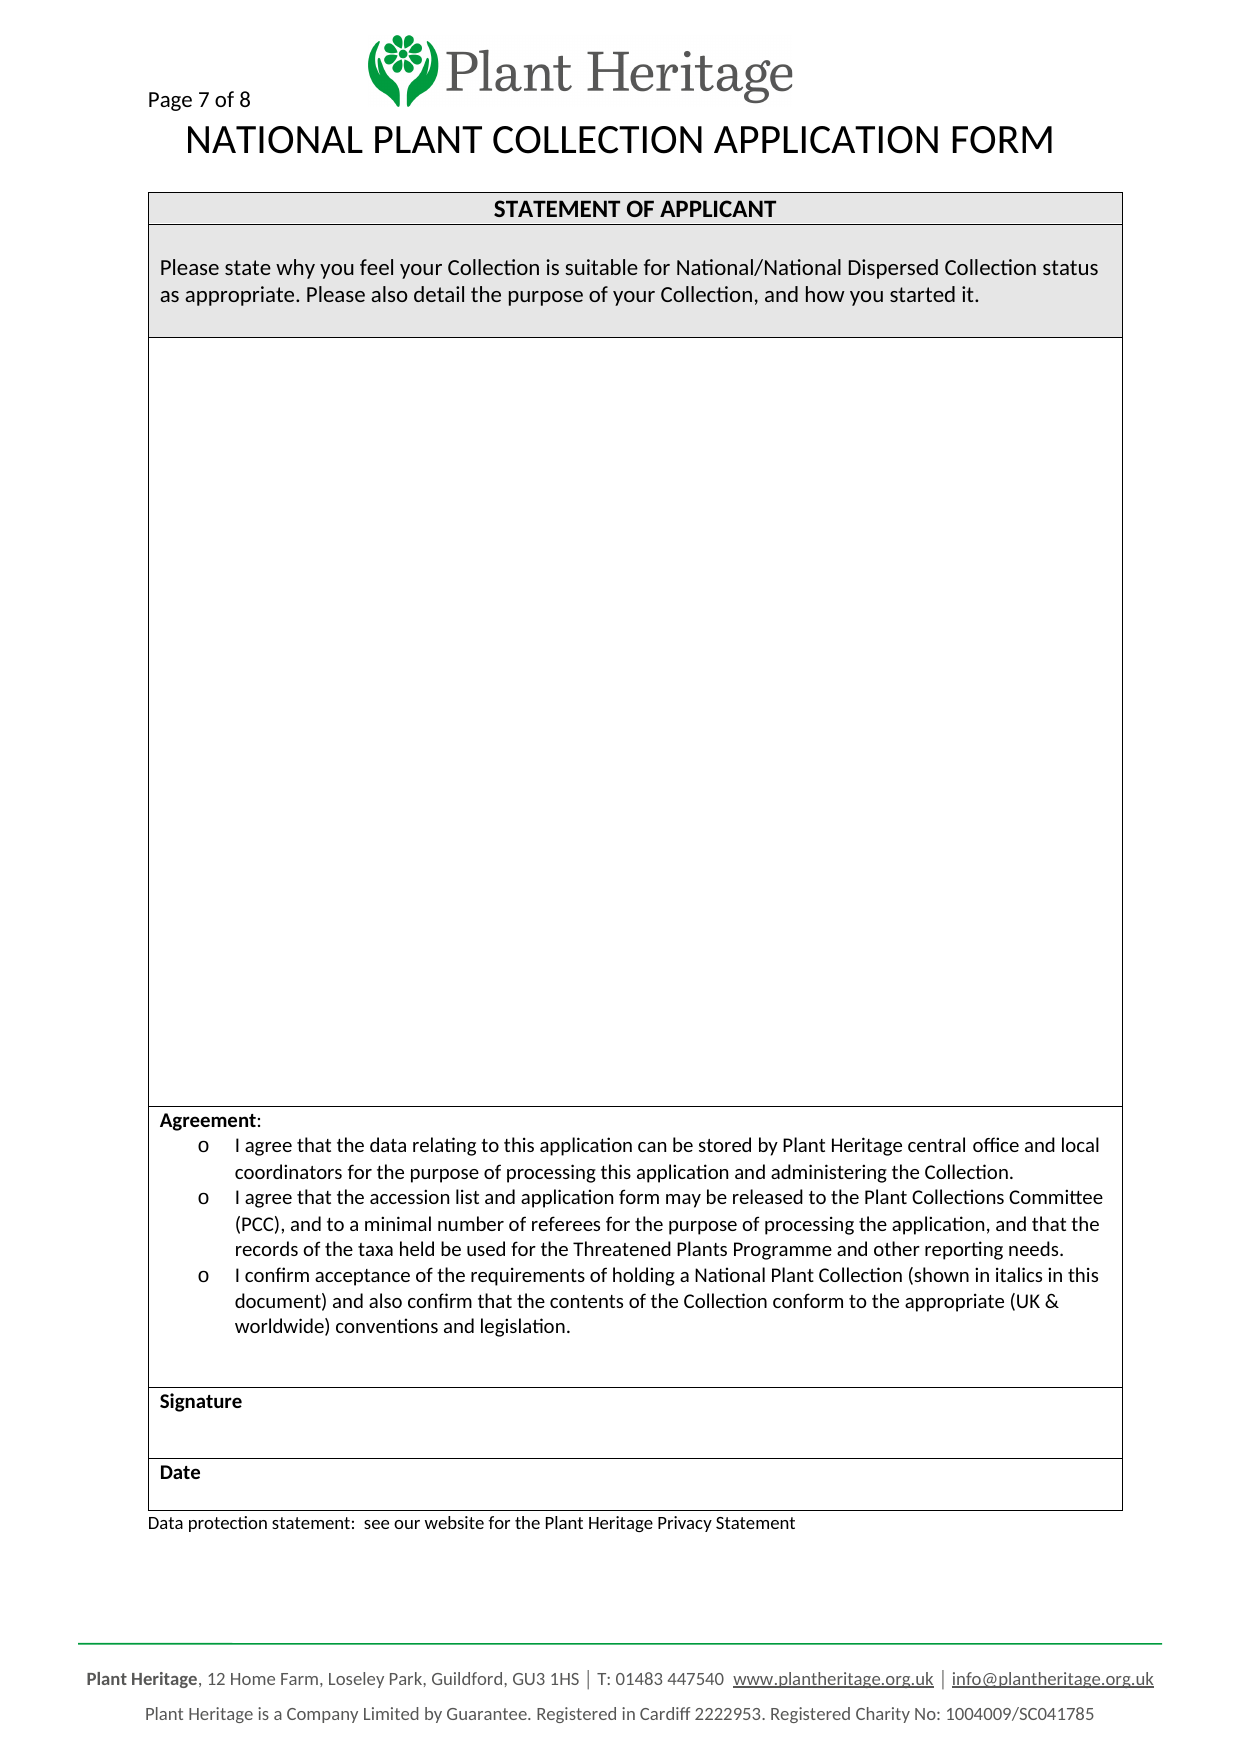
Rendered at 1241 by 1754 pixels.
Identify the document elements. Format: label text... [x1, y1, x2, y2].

text Data protection statement: see our website for the Plant Heritage Privacy Statement [148, 1511, 1092, 1534]
table_cell Please state why you feel your Collection is suitable for National/National Dispersed Collection status as appropriate. Please also detail the purpose of your Collection, and how you started it. [149, 225, 1122, 337]
table_cell Agreement: I agree that the data relating to this application can be stored by Plant Heritage central office and local coordinators for the purpose of processing this application and administering the Collection. I agree that the accession list and application form may be released to the Plant Collections Committee (PCC), and to a minimal number of referees for the purpose of processing the application, and that the records of the taxa held be used for the Threatened Plants Programme and other reporting needs. I confirm acceptance of the requirements of holding a National Plant Collection (shown in italics in this document) and also confirm that the contents of the Collection conform to the appropriate (UK & worldwide) conventions and legislation. [149, 1107, 1122, 1387]
table_cell Date [149, 1459, 1122, 1510]
picture [368, 35, 793, 107]
table_cell [149, 338, 1122, 1106]
table_header STATEMENT OF APPLICANT [149, 193, 1122, 223]
table_cell Signature [149, 1388, 1122, 1458]
